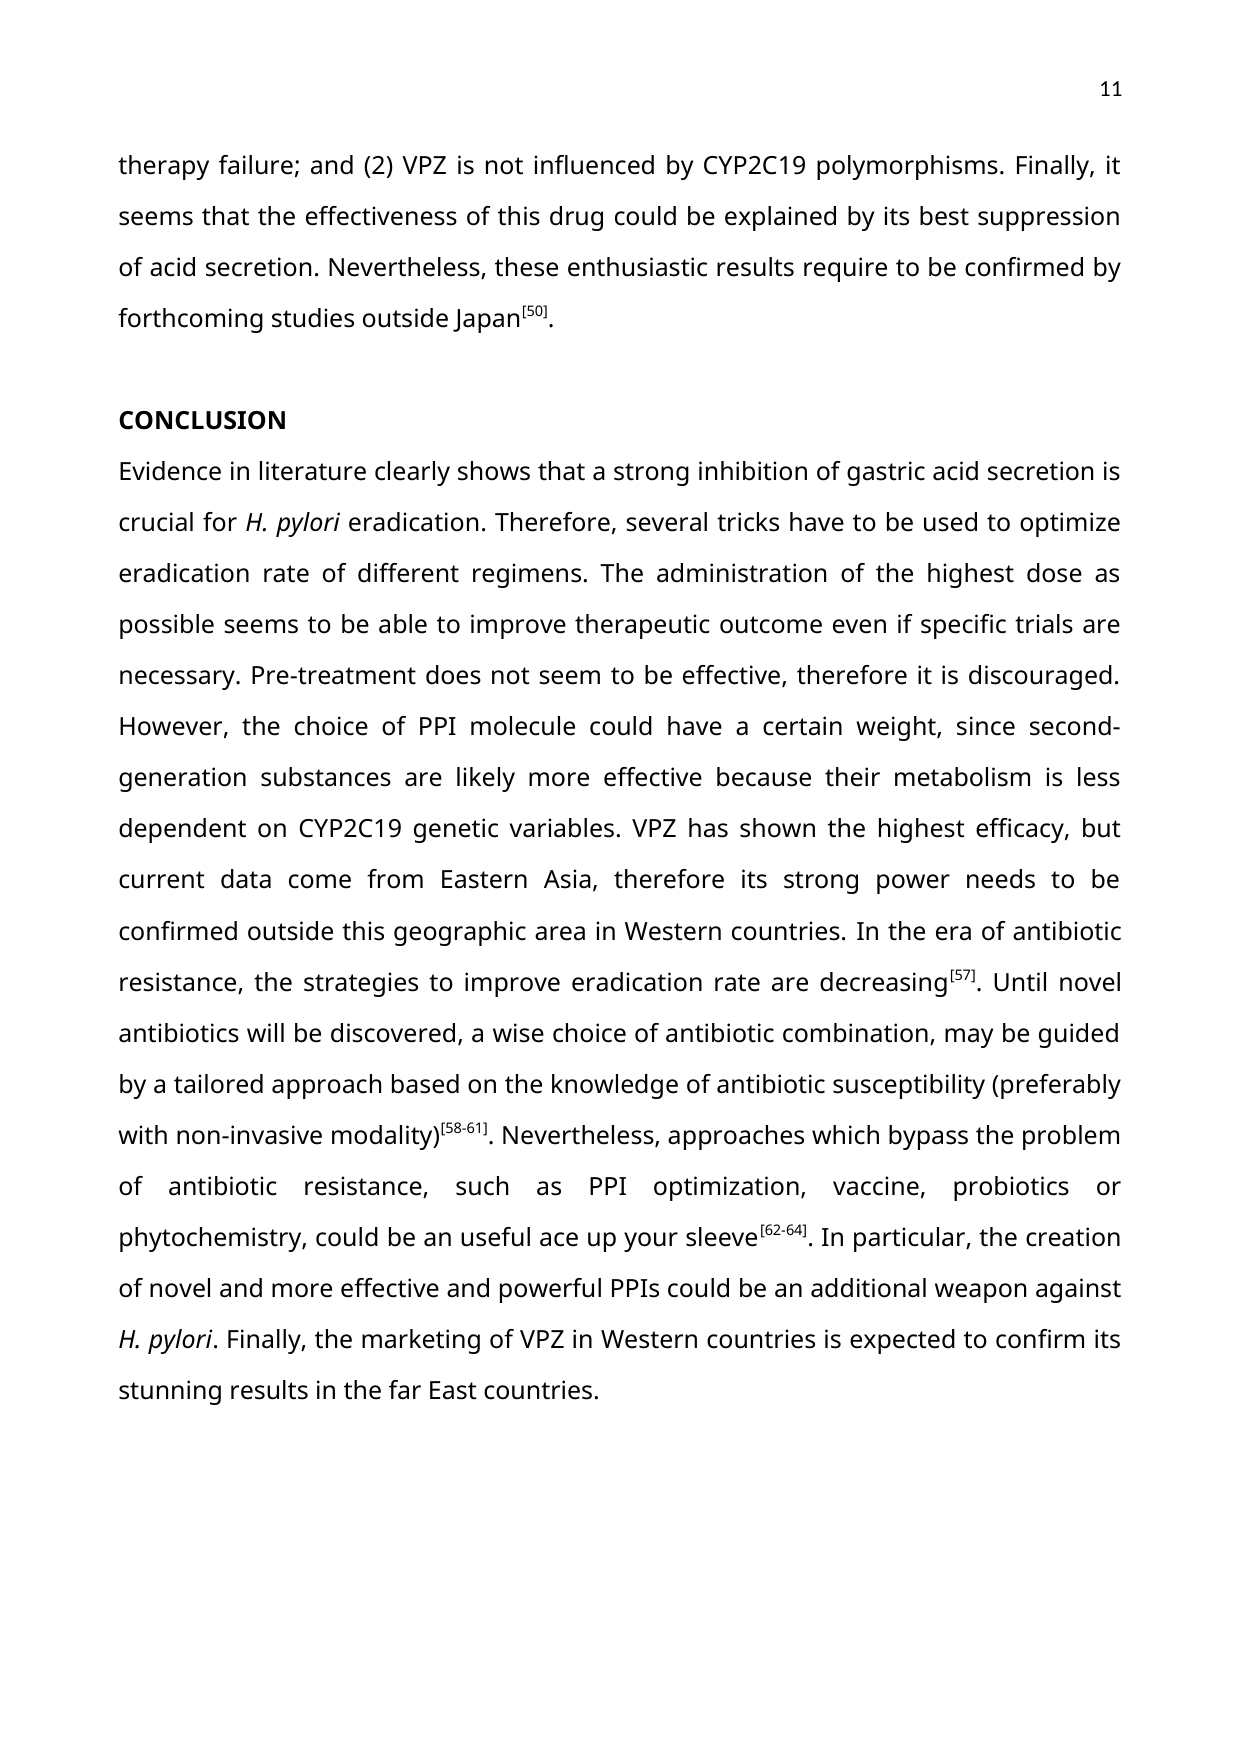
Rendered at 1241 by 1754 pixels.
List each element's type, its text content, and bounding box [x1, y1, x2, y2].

text CONCLUSION [118, 403, 1122, 437]
text Evidence in literature clearly shows that a strong inhibition of gastric acid secretion is crucial for H. pylori eradication. Therefore, several tricks have to be used to optimize eradication rate of different regimens. The administration of the highest dose as possible seems to be able to improve therapeutic outcome even if specific trials are necessary. Pre-treatment does not seem to be effective, therefore it is discouraged. However, the choice of PPI molecule could have a certain weight, since second-generation substances are likely more effective because their metabolism is less dependent on CYP2C19 genetic variables. VPZ has shown the highest efficacy, but current data come from Eastern Asia, therefore its strong power needs to be confirmed outside this geographic area in Western countries. In the era of antibiotic resistance, the strategies to improve eradication rate are decreasing[57]. Until novel antibiotics will be discovered, a wise choice of antibiotic combination, may be guided by a tailored approach based on the knowledge of antibiotic susceptibility (preferably with non-invasive modality)[58-61]. Nevertheless, approaches which bypass the problem of antibiotic resistance, such as PPI optimization, vaccine, probiotics or phytochemistry, could be an useful ace up your sleeve[62-64]. In particular, the creation of novel and more effective and powerful PPIs could be an additional weapon against H. pylori. Finally, the marketing of VPZ in Western countries is expected to confirm its stunning results in the far East countries. [118, 454, 1122, 1407]
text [118, 148, 1122, 335]
